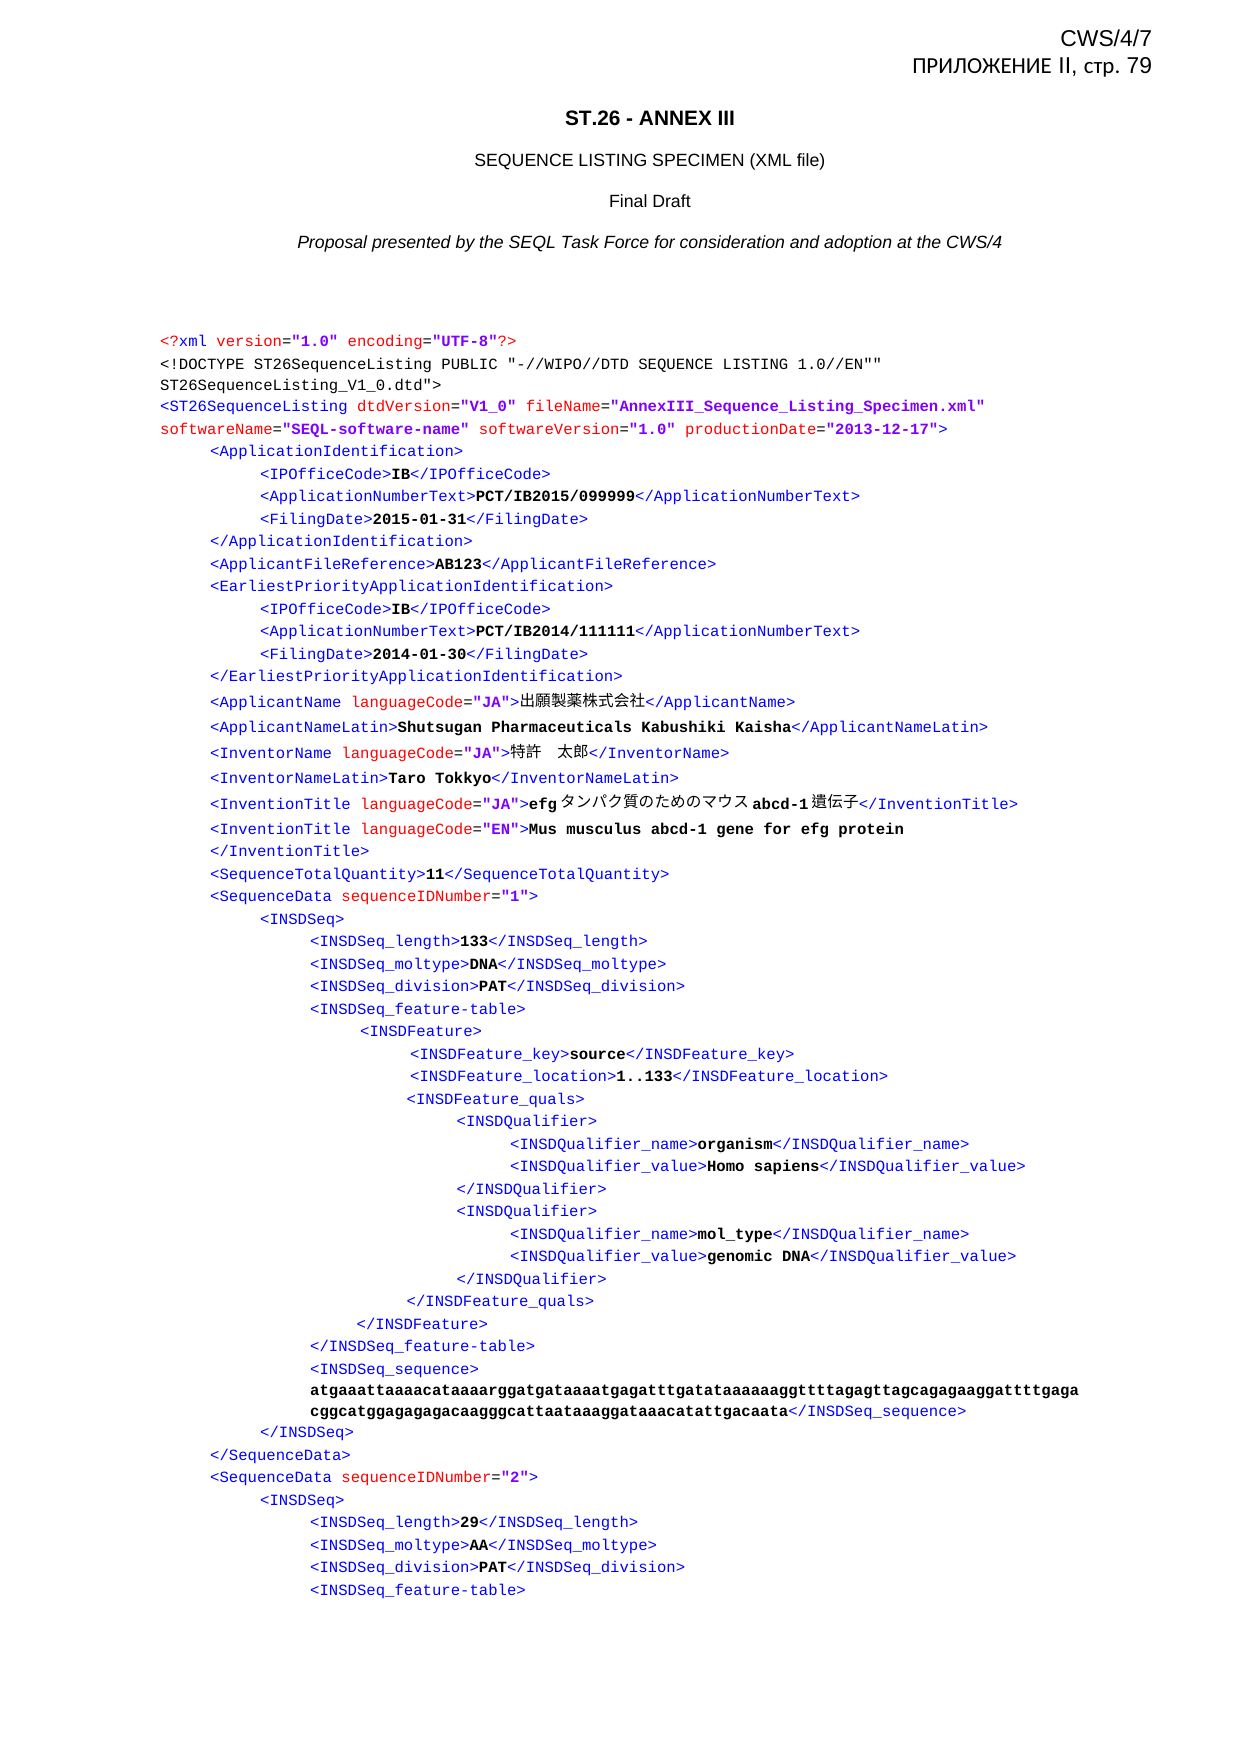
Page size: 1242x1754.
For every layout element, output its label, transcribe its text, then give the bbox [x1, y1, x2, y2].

text <INSDSeq_division>PAT</INSDSeq_division> [310, 979, 1152, 996]
text <INSDSeq_sequence> atgaaattaaaacataaaarggatgataaaatgagatttgatataaaaaaggttttagagttagcagagaaggattttgaga cggcatggagagagacaagggcattaataaaggataaacatattgacaata</INSDSeq_sequence> [310, 1361, 1152, 1421]
text <INSDSeq_division>PAT</INSDSeq_division> [310, 1560, 1152, 1578]
text <ApplicantName languageCode="JA">出願製薬株式会社</ApplicantName> [210, 686, 1152, 715]
text <INSDSeq_length>29</INSDSeq_length> [310, 1515, 1152, 1533]
text <INSDFeature_quals> [406, 1091, 1152, 1109]
text Proposal presented by the SEQL Task Force for consideration and adoption at the CWS/4 [148, 232, 1152, 252]
text </EarliestPriorityApplicationIdentification> [210, 669, 1152, 686]
text <IPOfficeCode>IB</IPOfficeCode> [260, 601, 1152, 619]
text <INSDSeq> [260, 911, 1152, 929]
text <FilingDate>2015-01-31</FilingDate> [260, 511, 1152, 529]
text <INSDQualifier_name>mol_type</INSDQualifier_name> [510, 1226, 1152, 1244]
text </ApplicationIdentification> [210, 534, 1152, 551]
text <INSDFeature> [360, 1024, 1152, 1041]
text </INSDFeature> [356, 1316, 1152, 1334]
text <INSDSeq_length>133</INSDSeq_length> [310, 934, 1152, 951]
text <INSDQualifier> [456, 1204, 1152, 1221]
text <InventorNameLatin>Taro Tokkyo</InventorNameLatin> [210, 770, 1152, 788]
text <INSDSeq_feature-table> [310, 1582, 1152, 1600]
text <SequenceData sequenceIDNumber="2"> [210, 1470, 1152, 1488]
text <SequenceTotalQuantity>11</SequenceTotalQuantity> [210, 866, 1152, 884]
text <INSDQualifier_value>genomic DNA</INSDQualifier_value> [510, 1249, 1152, 1266]
text <EarliestPriorityApplicationIdentification> [210, 579, 1152, 596]
text </INSDFeature_quals> [406, 1294, 1152, 1311]
text <INSDSeq> [260, 1492, 1152, 1510]
text <SequenceData sequenceIDNumber="1"> [210, 889, 1152, 906]
text ST.26 - ANNEX III [148, 106, 1152, 129]
text <ApplicationNumberText>PCT/IB2014/111111</ApplicationNumberText> [260, 624, 1152, 641]
text <INSDSeq_moltype>AA</INSDSeq_moltype> [310, 1537, 1152, 1555]
text </INSDQualifier> [456, 1181, 1152, 1199]
text <INSDFeature_key>source</INSDFeature_key> [410, 1046, 1152, 1064]
text </InventionTitle> [210, 844, 1152, 861]
text <INSDQualifier_name>organism</INSDQualifier_name> [510, 1136, 1152, 1154]
text <INSDQualifier_value>Homo sapiens</INSDQualifier_value> [510, 1159, 1152, 1176]
text <INSDSeq_moltype>DNA</INSDSeq_moltype> [310, 956, 1152, 974]
text <ApplicantNameLatin>Shutsugan Pharmaceuticals Kabushiki Kaisha</ApplicantNameLatin> [210, 719, 1152, 737]
text <FilingDate>2014-01-30</FilingDate> [260, 646, 1152, 664]
text <InventorName languageCode="JA">特許 太郎</InventorName> [210, 737, 1152, 766]
text <InventionTitle languageCode="JA">efgタンパク質のためのマウスabcd-1遺伝子</InventionTitle> [210, 788, 1152, 816]
text <ApplicationIdentification> [210, 444, 1152, 461]
text softwareName="SEQL-software-name" softwareVersion="1.0" productionDate="2013-12-17"> [160, 421, 1152, 439]
text </INSDQualifier> [456, 1271, 1152, 1289]
text <IPOfficeCode>IB</IPOfficeCode> [260, 466, 1152, 484]
text <InventionTitle languageCode="EN">Mus musculus abcd-1 gene for efg protein [210, 821, 1152, 839]
text <?xml version="1.0" encoding="UTF-8"?> [160, 334, 1152, 351]
text SEQUENCE LISTING SPECIMEN (XML file) [148, 150, 1152, 170]
text <!DOCTYPE ST26SequenceListing PUBLIC "-//WIPO//DTD SEQUENCE LISTING 1.0//EN"" ST26SequenceListing_V1_0.dtd"> [160, 356, 1152, 395]
text <ApplicationNumberText>PCT/IB2015/099999</ApplicationNumberText> [260, 489, 1152, 506]
text <INSDSeq_feature-table> [310, 1001, 1152, 1019]
text <INSDFeature_location>1..133</INSDFeature_location> [410, 1069, 1152, 1086]
text <ST26SequenceListing dtdVersion="V1_0" fileName="AnnexIII_Sequence_Listing_Specimen.xml" [160, 399, 1152, 416]
text </SequenceData> [210, 1447, 1152, 1465]
text <INSDQualifier> [456, 1114, 1152, 1131]
text Final Draft [148, 191, 1152, 211]
text </INSDSeq_feature-table> [310, 1339, 1152, 1356]
text <ApplicantFileReference>AB123</ApplicantFileReference> [210, 556, 1152, 574]
text </INSDSeq> [260, 1425, 1152, 1443]
